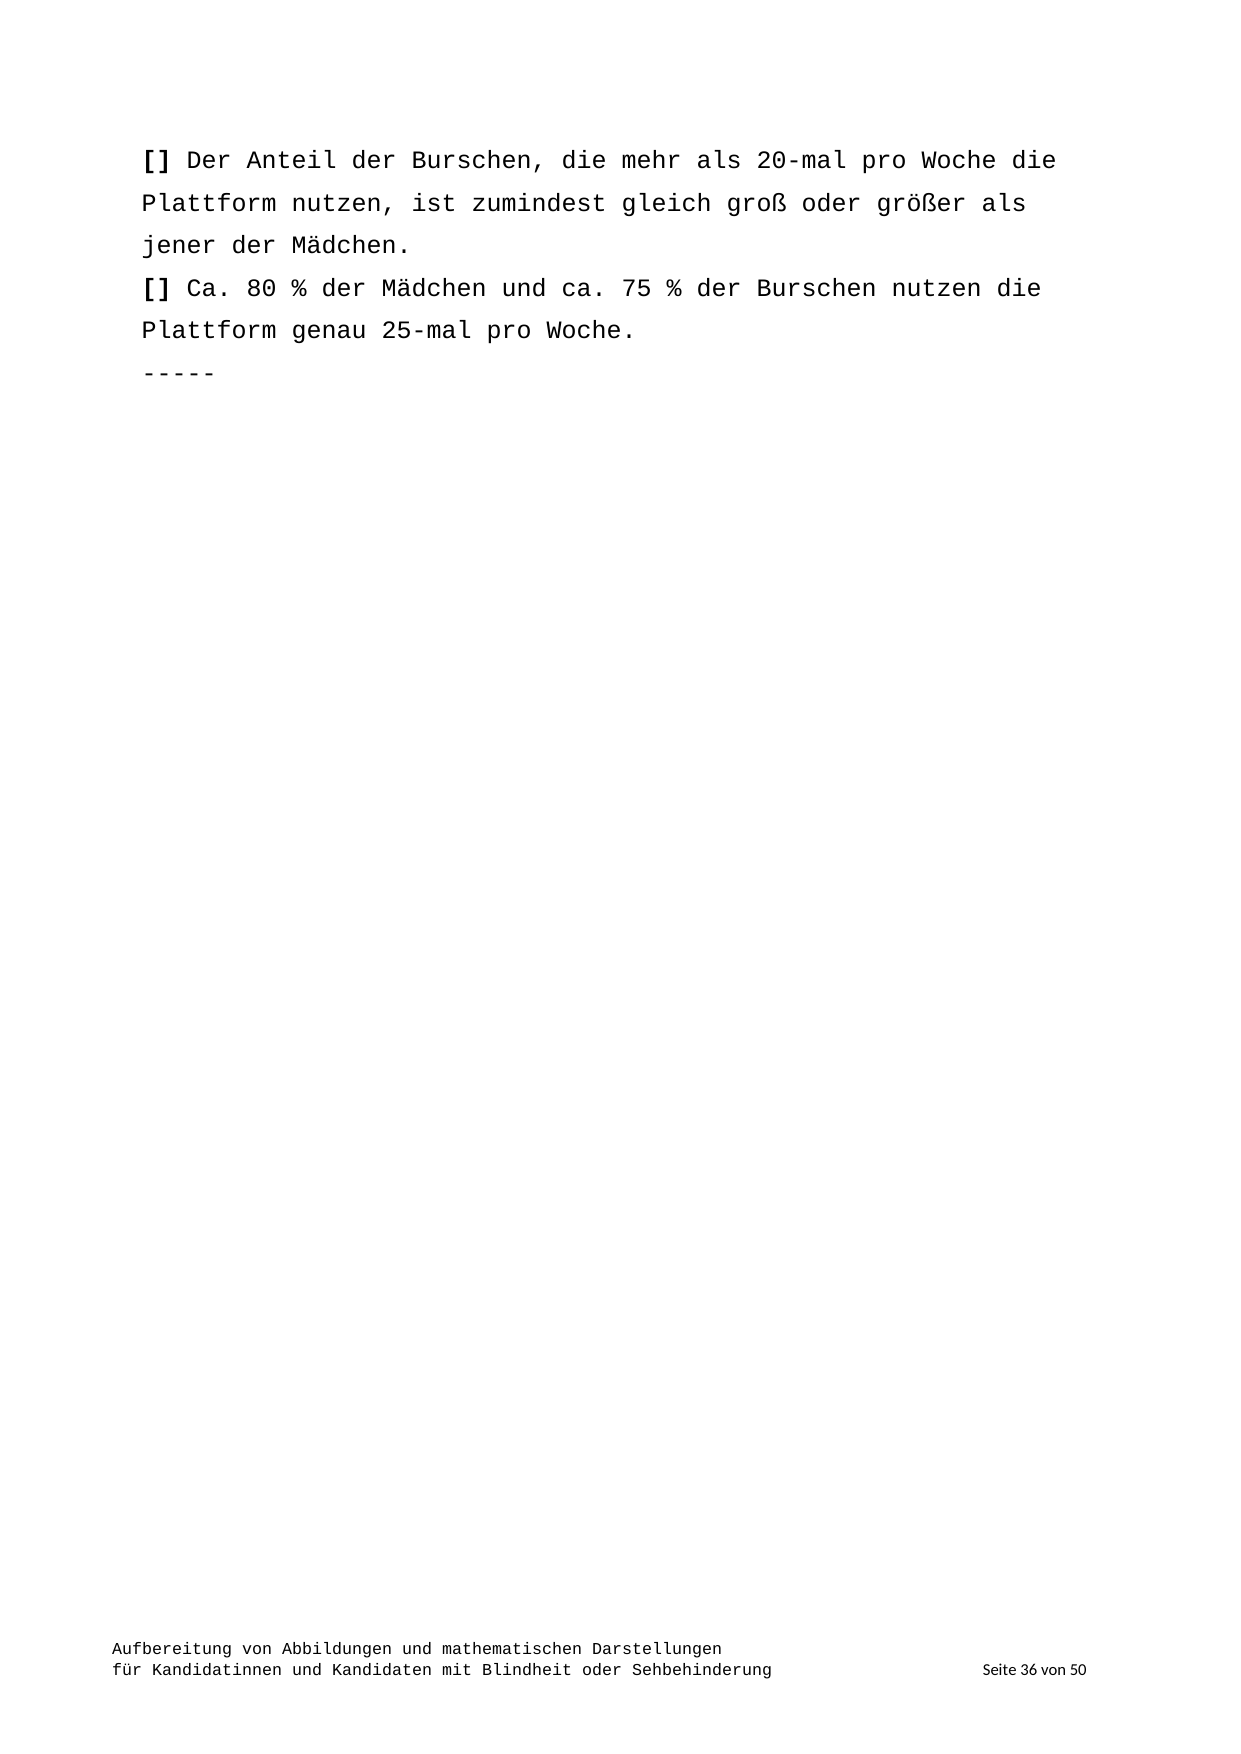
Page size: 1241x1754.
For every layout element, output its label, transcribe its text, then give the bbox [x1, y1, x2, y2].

text [] Der Anteil der Burschen, die mehr als 20-mal pro Woche die Plattform nutzen, ist zumindest gleich groß oder größer als jener der Mädchen. [141, 148, 1105, 261]
text ----- [141, 360, 1105, 388]
text [] Ca. 80 % der Mädchen und ca. 75 % der Burschen nutzen die Plattform genau 25-mal pro Woche. [141, 275, 1105, 346]
